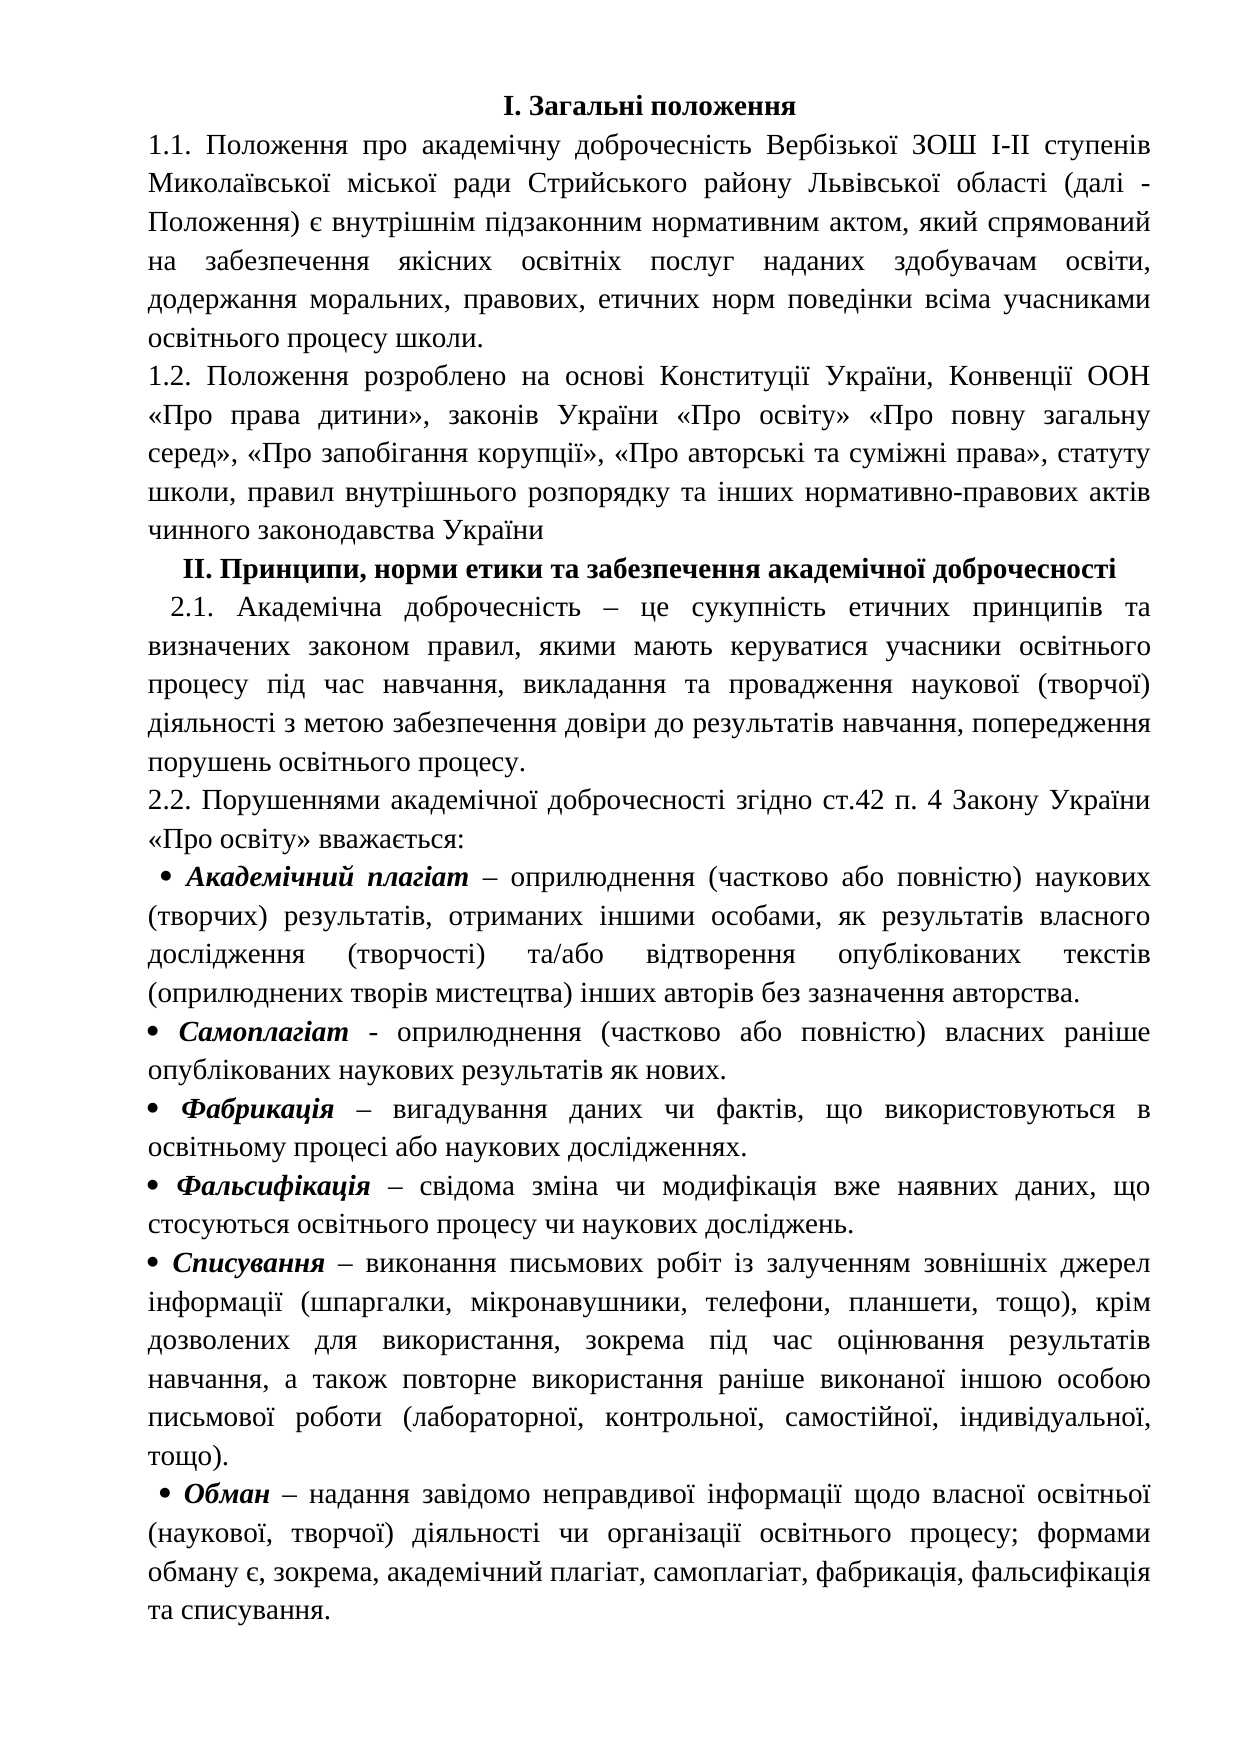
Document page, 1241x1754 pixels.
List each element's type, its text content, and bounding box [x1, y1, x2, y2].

text 1.2. Положення розроблено на основі Конституції України, Конвенції ООН «Про права дитини», законів України «Про освіту» «Про повну загальну серед», «Про запобігання корупції», «Про авторські та суміжні права», статуту школи, правил внутрішнього розпорядку та інших нормативно-правових актів чинного законодавства України [148, 358, 1152, 546]
text Фабрикація – вигадування даних чи фактів, що використовуються в освітньому процесі або наукових дослідженнях. [148, 1091, 1152, 1163]
text ІІ. Принципи, норми етики та забезпечення академічної доброчесності [148, 551, 1152, 584]
text Фальсифікація – свідома зміна чи модифікація вже наявних даних, що стосуються освітнього процесу чи наукових досліджень. [148, 1168, 1152, 1240]
text Списування – виконання письмових робіт із залученням зовнішніх джерел інформації (шпаргалки, мікронавушники, телефони, планшети, тощо), крім дозволених для використання, зокрема під час оцінювання результатів навчання, а також повторне використання раніше виконаної іншою особою письмової роботи (лабораторної, контрольної, самостійної, індивідуальної, тощо). [148, 1245, 1152, 1472]
text Самоплагіат - оприлюднення (частково або повністю) власних раніше опублікованих наукових результатів як нових. [148, 1014, 1152, 1086]
text І. Загальні положення [148, 88, 1152, 122]
text Академічний плагіат – оприлюднення (частково або повністю) наукових (творчих) результатів, отриманих іншими особами, як результатів власного дослідження (творчості) та/або відтворення опублікованих текстів (оприлюднених творів мистецтва) інших авторів без зазначення авторства. [148, 859, 1152, 1009]
text 1.1. Положення про академічну доброчесність Вербізької ЗОШ І-ІІ ступенів Миколаївської міської ради Стрийського району Львівської області (далі - Положення) є внутрішнім підзаконним нормативним актом, який спрямований на забезпечення якісних освітніх послуг наданих здобувачам освіти, додержання моральних, правових, етичних норм поведінки всіма учасниками освітнього процесу школи. [148, 127, 1152, 353]
text 2.1. Академічна доброчесність – це сукупність етичних принципів та визначених законом правил, якими мають керуватися учасники освітнього процесу під час навчання, викладання та провадження наукової (творчої) діяльності з метою забезпечення довіри до результатів навчання, попередження порушень освітнього процесу. [148, 589, 1152, 777]
text 2.2. Порушеннями академічної доброчесності згідно ст.42 п. 4 Закону України «Про освіту» вважається: [148, 782, 1152, 854]
text Обман – надання завідомо неправдивої інформації щодо власної освітньої (наукової, творчої) діяльності чи організації освітнього процесу; формами обману є, зокрема, академічний плагіат, самоплагіат, фабрикація, фальсифікація та списування. [148, 1477, 1152, 1626]
